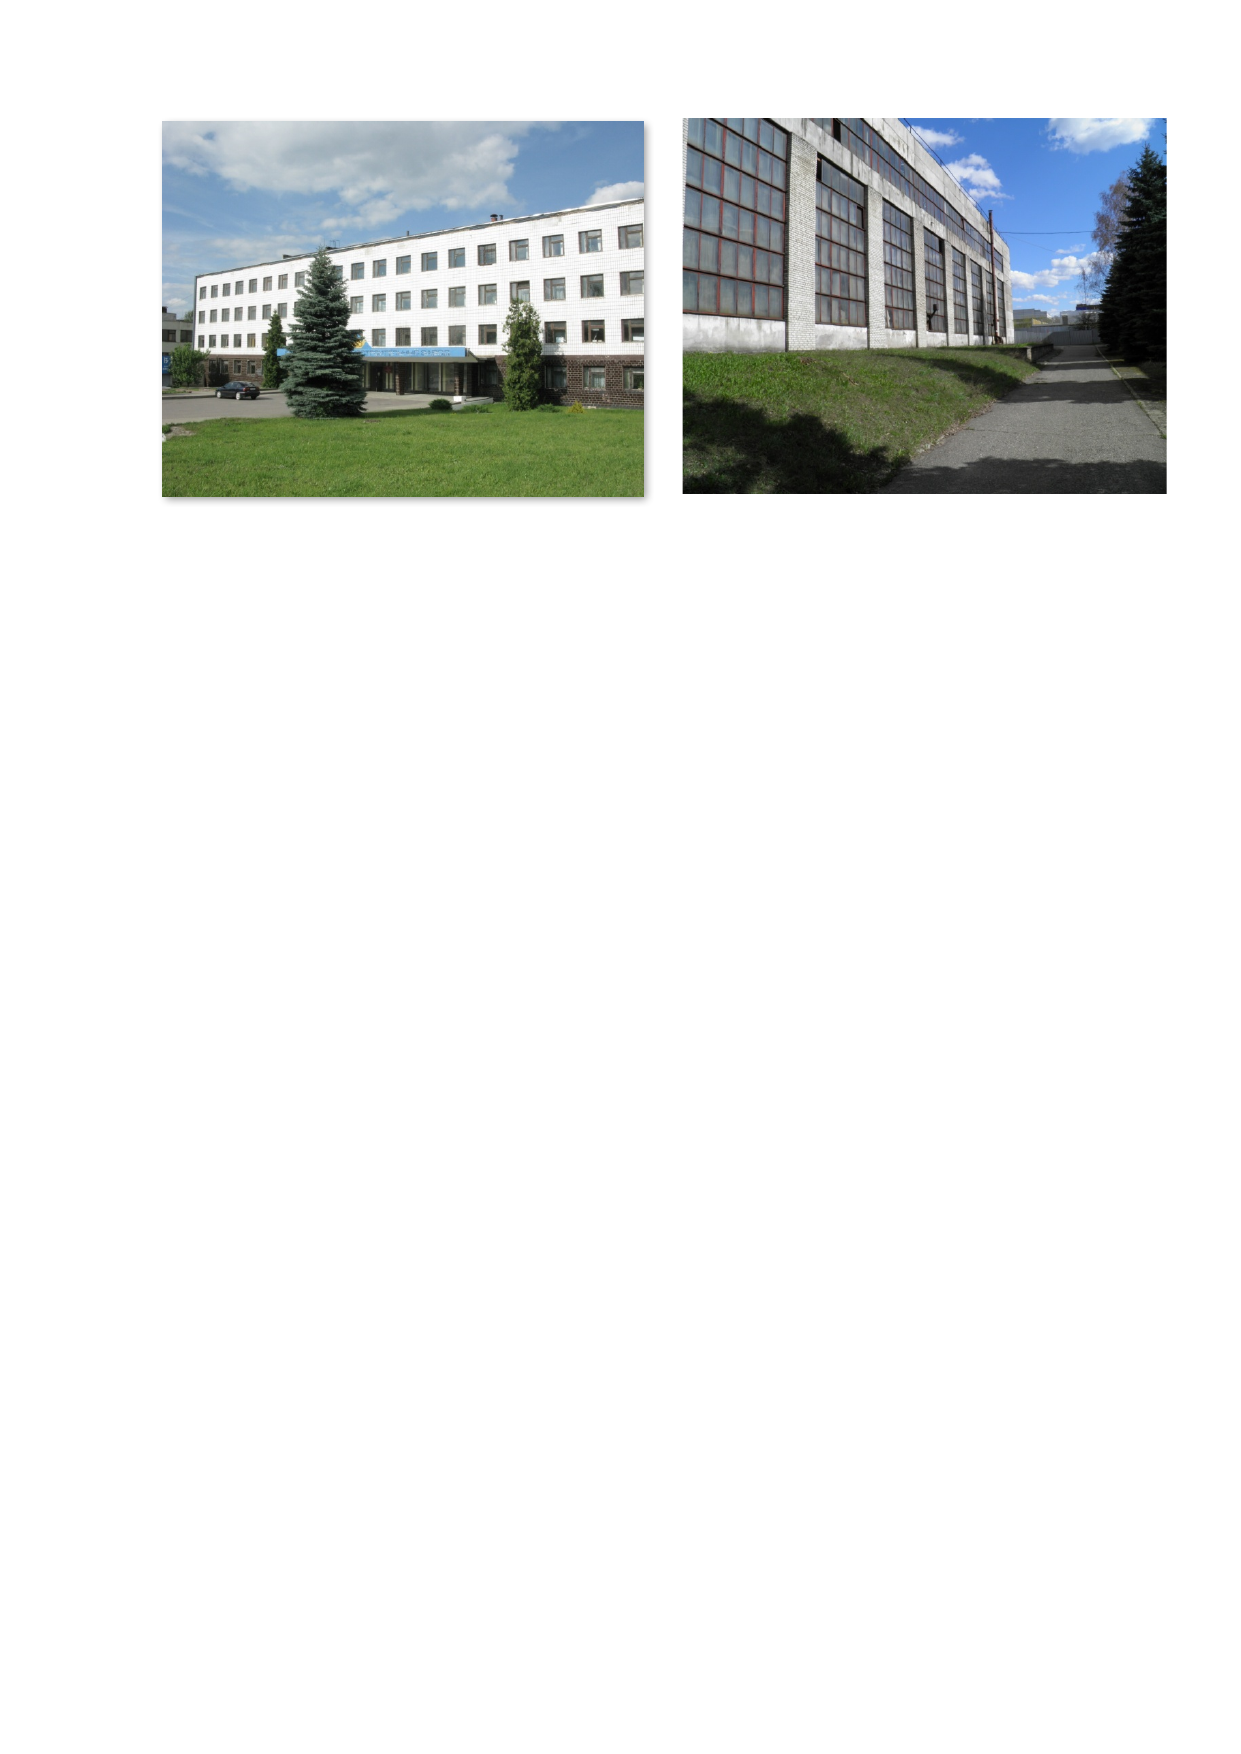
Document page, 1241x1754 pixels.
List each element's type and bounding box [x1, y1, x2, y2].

picture [682, 118, 1167, 494]
picture [162, 121, 644, 497]
